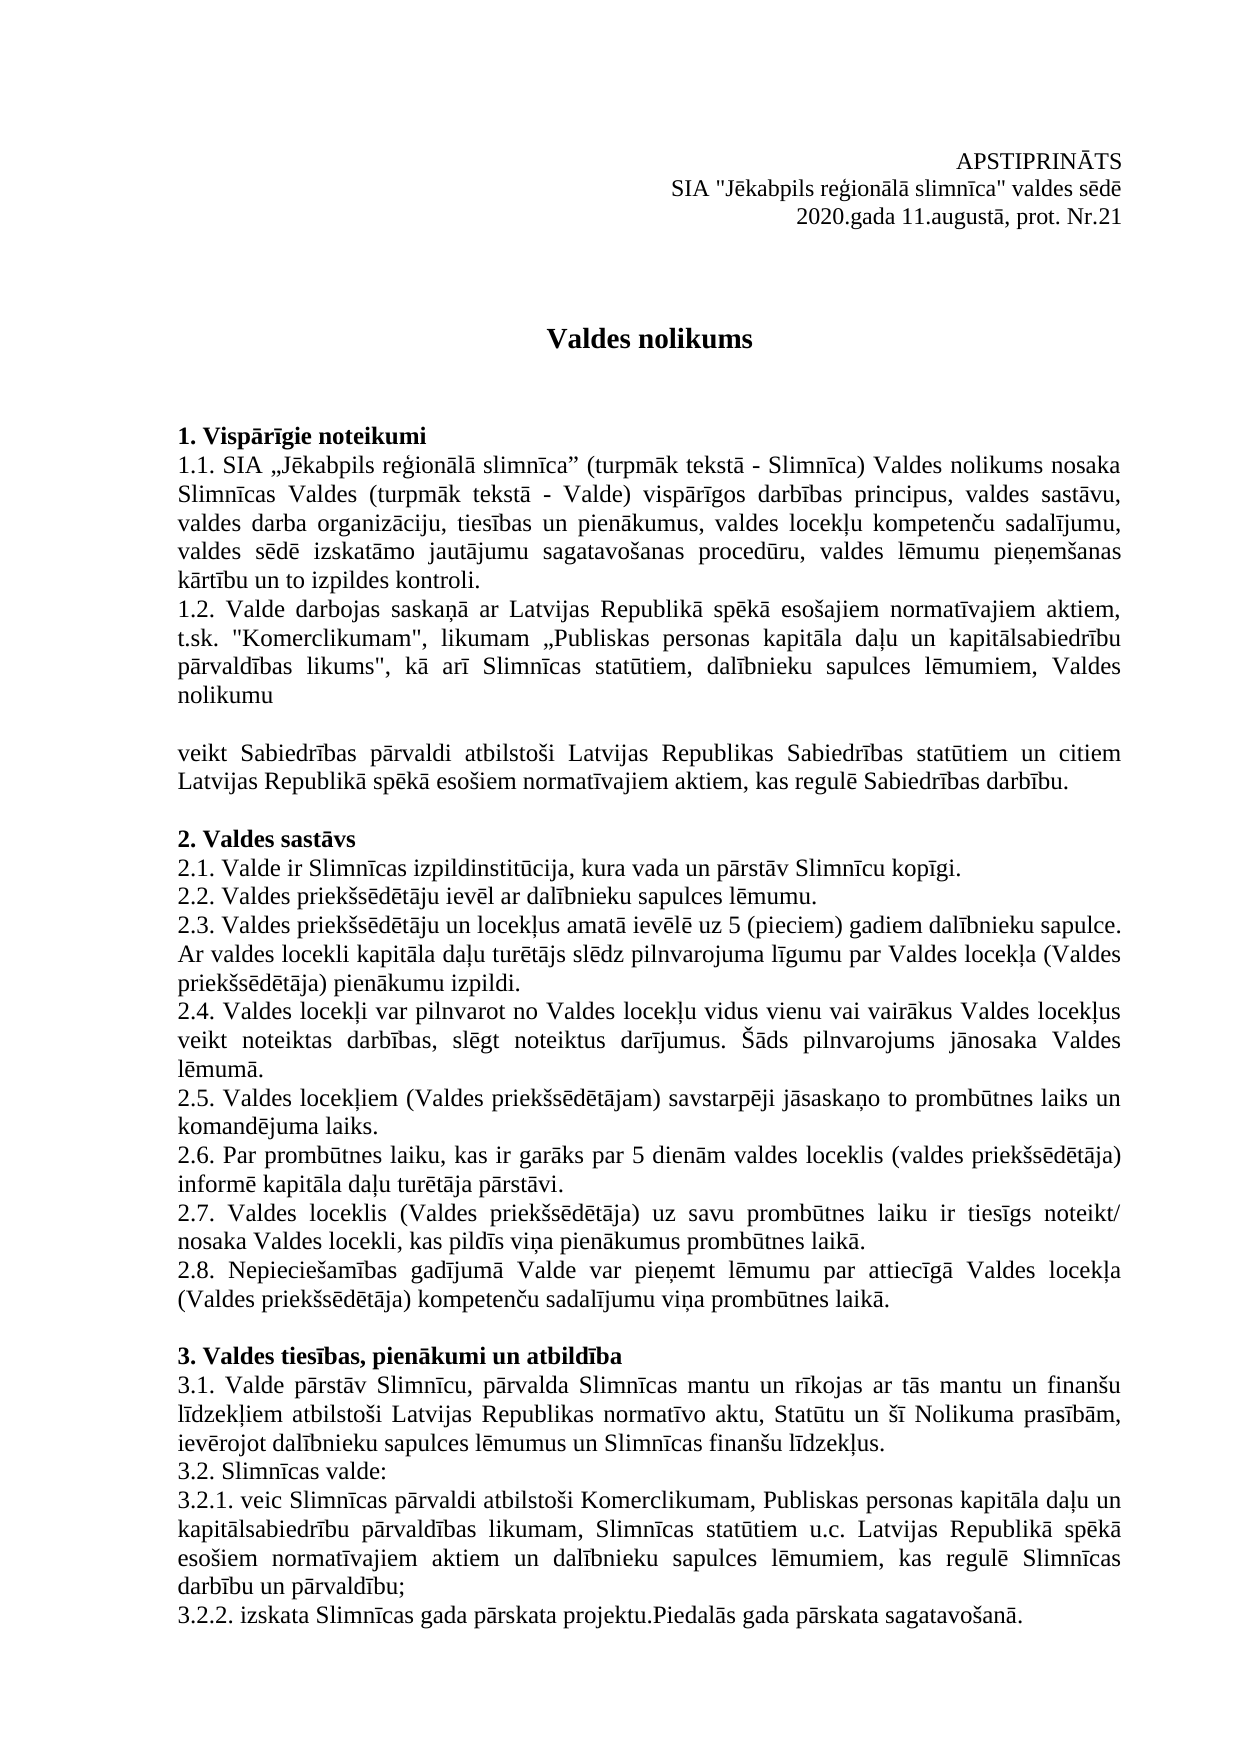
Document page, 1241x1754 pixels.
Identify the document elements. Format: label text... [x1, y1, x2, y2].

text 2.1. Valde ir Slimnīcas izpildinstitūcija, kura vada un pārstāv Slimnīcu kopīgi. [177, 853, 1122, 881]
text 2.8. Nepieciešamības gadījumā Valde var pieņemt lēmumu par attiecīgā Valdes locekļa (Valdes priekšsēdētāja) kompetenču sadalījumu viņa prombūtnes laikā. [177, 1255, 1122, 1313]
text 2. Valdes sastāvs [177, 824, 1122, 853]
text 3.1. Valde pārstāv Slimnīcu, pārvalda Slimnīcas mantu un rīkojas ar tās mantu un finanšu līdzekļiem atbilstoši Latvijas Republikas normatīvo aktu, Statūtu un šī Nolikuma prasībām, ievērojot dalībnieku sapulces lēmumus un Slimnīcas finanšu līdzekļus. [177, 1370, 1122, 1456]
text 3.2.1. veic Slimnīcas pārvaldi atbilstoši Komerclikumam, Publiskas personas kapitāla daļu un kapitālsabiedrību pārvaldības likumam, Slimnīcas statūtiem u.c. Latvijas Republikā spēkā esošiem normatīvajiem aktiem un dalībnieku sapulces lēmumiem, kas regulē Slimnīcas darbību un pārvaldību; [177, 1485, 1122, 1600]
text 3.2.2. izskata Slimnīcas gada pārskata projektu.Piedalās gada pārskata sagatavošanā. [177, 1600, 1122, 1629]
text 1.1. SIA „Jēkabpils reģionālā slimnīca” (turpmāk tekstā - Slimnīca) Valdes nolikums nosaka Slimnīcas Valdes (turpmāk tekstā - Valde) vispārīgos darbības principus, valdes sastāvu, valdes darba organizāciju, tiesības un pienākumus, valdes locekļu kompetenču sadalījumu, valdes sēdē izskatāmo jautājumu sagatavošanas procedūru, valdes lēmumu pieņemšanas kārtību un to izpildes kontroli. [177, 450, 1122, 594]
text 2.3. Valdes priekšsēdētāju un locekļus amatā ievēlē uz 5 (pieciem) gadiem dalībnieku sapulce. Ar valdes locekli kapitāla daļu turētājs slēdz pilnvarojuma līgumu par Valdes locekļa (Valdes priekšsēdētāja) pienākumu izpildi. [177, 910, 1122, 996]
text SIA "Jēkabpils reģionālā slimnīca" valdes sēdē [177, 174, 1122, 202]
text 2020.gada 11.augustā, prot. Nr.21 [177, 202, 1122, 230]
text 1. Vispārīgie noteikumi [177, 421, 1122, 450]
text Valdes nolikums [177, 321, 1122, 354]
text APSTIPRINĀTS [177, 147, 1122, 174]
text 2.6. Par prombūtnes laiku, kas ir garāks par 5 dienām valdes loceklis (valdes priekšsēdētāja) informē kapitāla daļu turētāja pārstāvi. [177, 1140, 1122, 1198]
text 3.2. Slimnīcas valde: [177, 1456, 1122, 1485]
text 2.4. Valdes locekļi var pilnvarot no Valdes locekļu vidus vienu vai vairākus Valdes locekļus veikt noteiktas darbības, slēgt noteiktus darījumus. Šāds pilnvarojums jānosaka Valdes lēmumā. [177, 996, 1122, 1083]
text 3. Valdes tiesības, pienākumi un atbildība [177, 1341, 1122, 1370]
text veikt Sabiedrības pārvaldi atbilstoši Latvijas Republikas Sabiedrības statūtiem un citiem Latvijas Republikā spēkā esošiem normatīvajiem aktiem, kas regulē Sabiedrības darbību. [177, 738, 1122, 795]
text 2.7. Valdes loceklis (Valdes priekšsēdētāja) uz savu prombūtnes laiku ir tiesīgs noteikt/ nosaka Valdes locekli, kas pildīs viņa pienākumus prombūtnes laikā. [177, 1198, 1122, 1255]
text 2.5. Valdes locekļiem (Valdes priekšsēdētājam) savstarpēji jāsaskaņo to prombūtnes laiks un komandējuma laiks. [177, 1083, 1122, 1140]
text 2.2. Valdes priekšsēdētāju ievēl ar dalībnieku sapulces lēmumu. [177, 881, 1122, 910]
text 1.2. Valde darbojas saskaņā ar Latvijas Republikā spēkā esošajiem normatīvajiem aktiem, t.sk. "Komerclikumam", likumam „Publiskas personas kapitāla daļu un kapitālsabiedrību pārvaldības likums", kā arī Slimnīcas statūtiem, dalībnieku sapulces lēmumiem, Valdes nolikumu [177, 594, 1122, 709]
